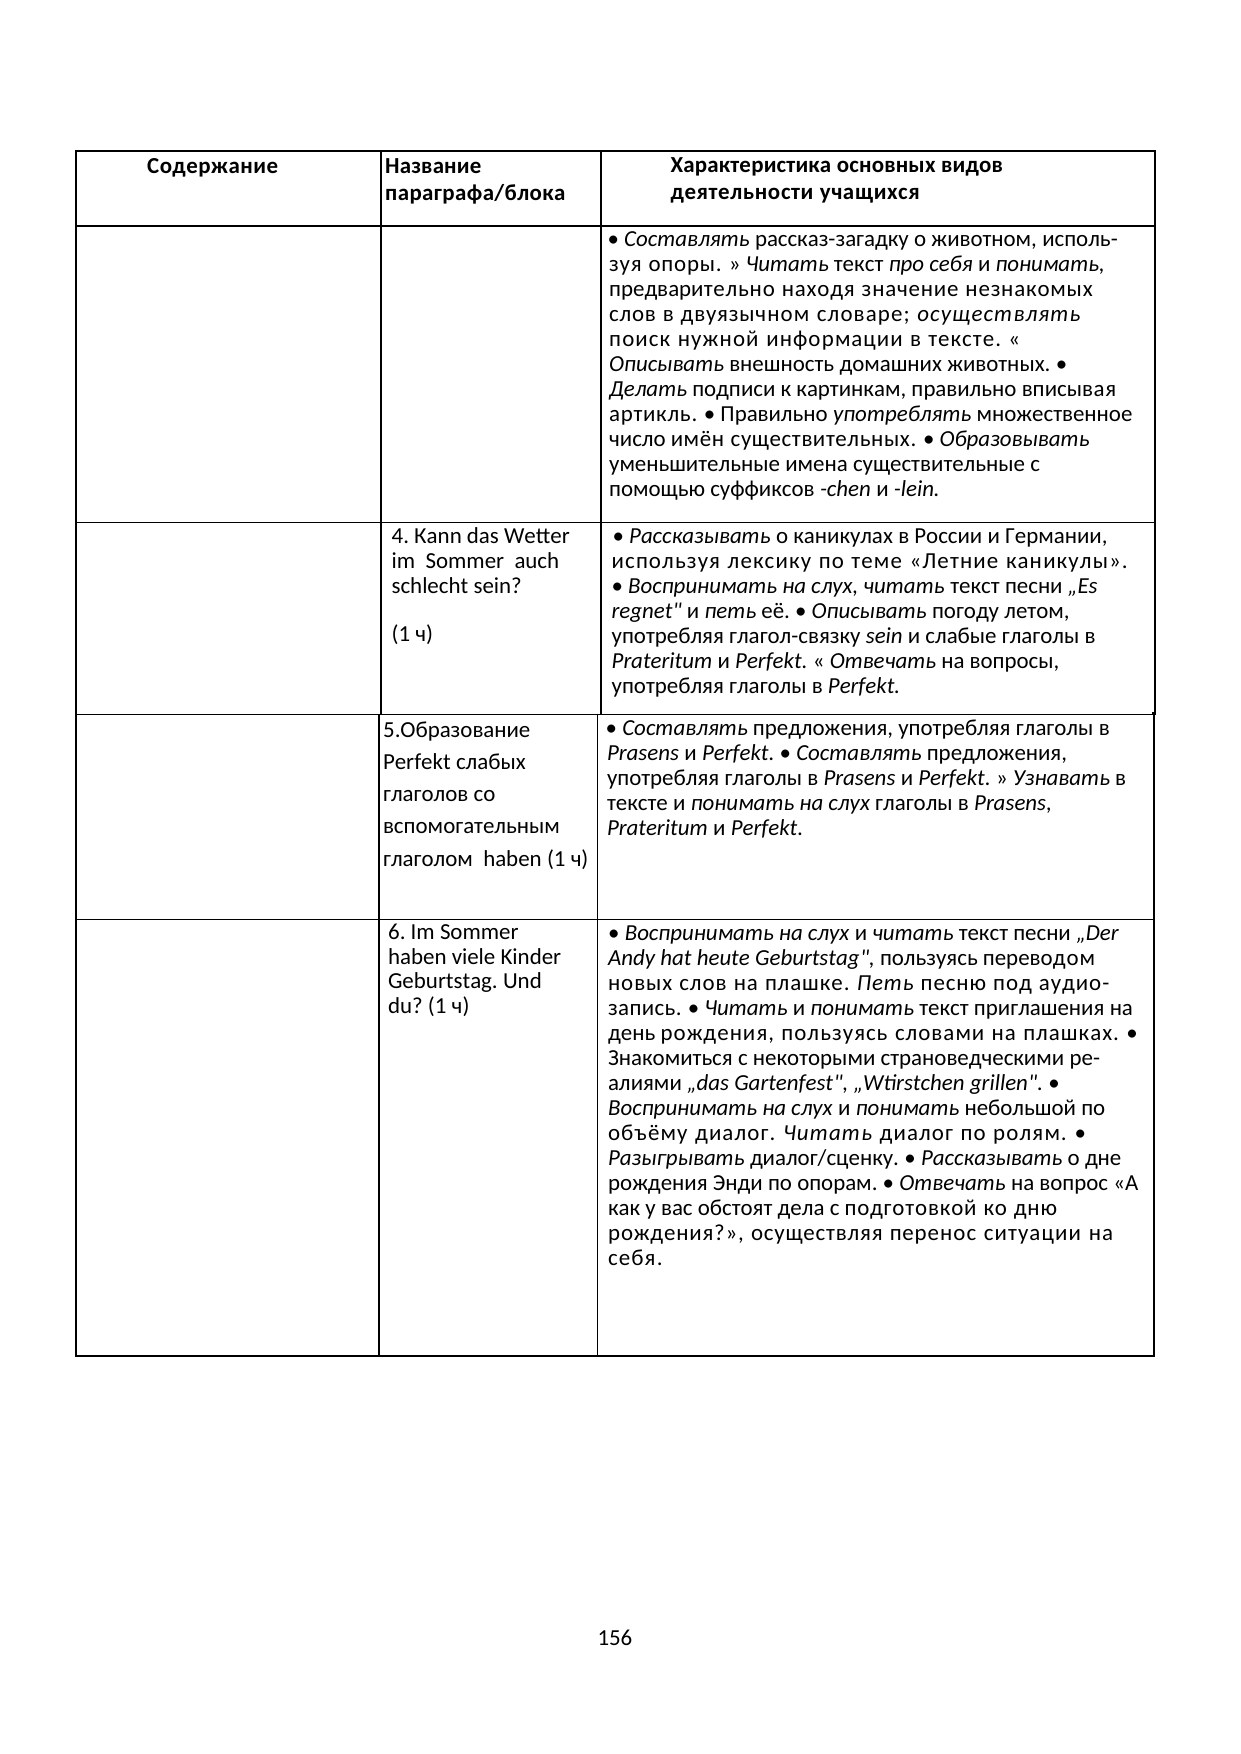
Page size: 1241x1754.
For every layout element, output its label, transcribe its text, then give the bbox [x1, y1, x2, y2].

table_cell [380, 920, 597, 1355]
table_header Характеристика основных видов деятельности учащихся [602, 152, 1154, 225]
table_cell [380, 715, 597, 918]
table_cell 4. Каnn das Wetter im Sommer auch schlecht sein? (1 ч) [382, 523, 600, 713]
table_cell [382, 227, 600, 521]
table_header Название параграфа/блока [382, 152, 600, 225]
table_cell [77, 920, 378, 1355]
table_cell • Составлять рассказ-загадку о животном, используя опоры. » Читать текст про себя и понимать, предварительно находя значение незнакомых слов в двуязычном словаре; осуществлять поиск нужной информации в тексте. « Описывать внешность домашних животных. • Делать подписи к картинкам, правильно вписывая артикль. • Правильно употреблять множественное число имён существительных. • Образовывать уменьшительные имена существительные с помощью суффиксов -chen и -lein. [602, 227, 1154, 521]
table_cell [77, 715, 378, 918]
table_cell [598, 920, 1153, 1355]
table_header Содержание [77, 152, 380, 225]
table_cell [77, 227, 380, 521]
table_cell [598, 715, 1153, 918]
table_cell [77, 523, 380, 713]
table_cell • Рассказывать о каникулах в России и Германии, используя лексику по теме «Летние каникулы». • Воспринимать на слух, читать текст песни „Es regnet" и петь её. • Описывать погоду летом, употребляя глагол-связку sein и слабые глаголы в Prateritum и Perfekt. « Отвечать на вопросы, употребляя глаголы в Perfekt. [602, 523, 1154, 713]
